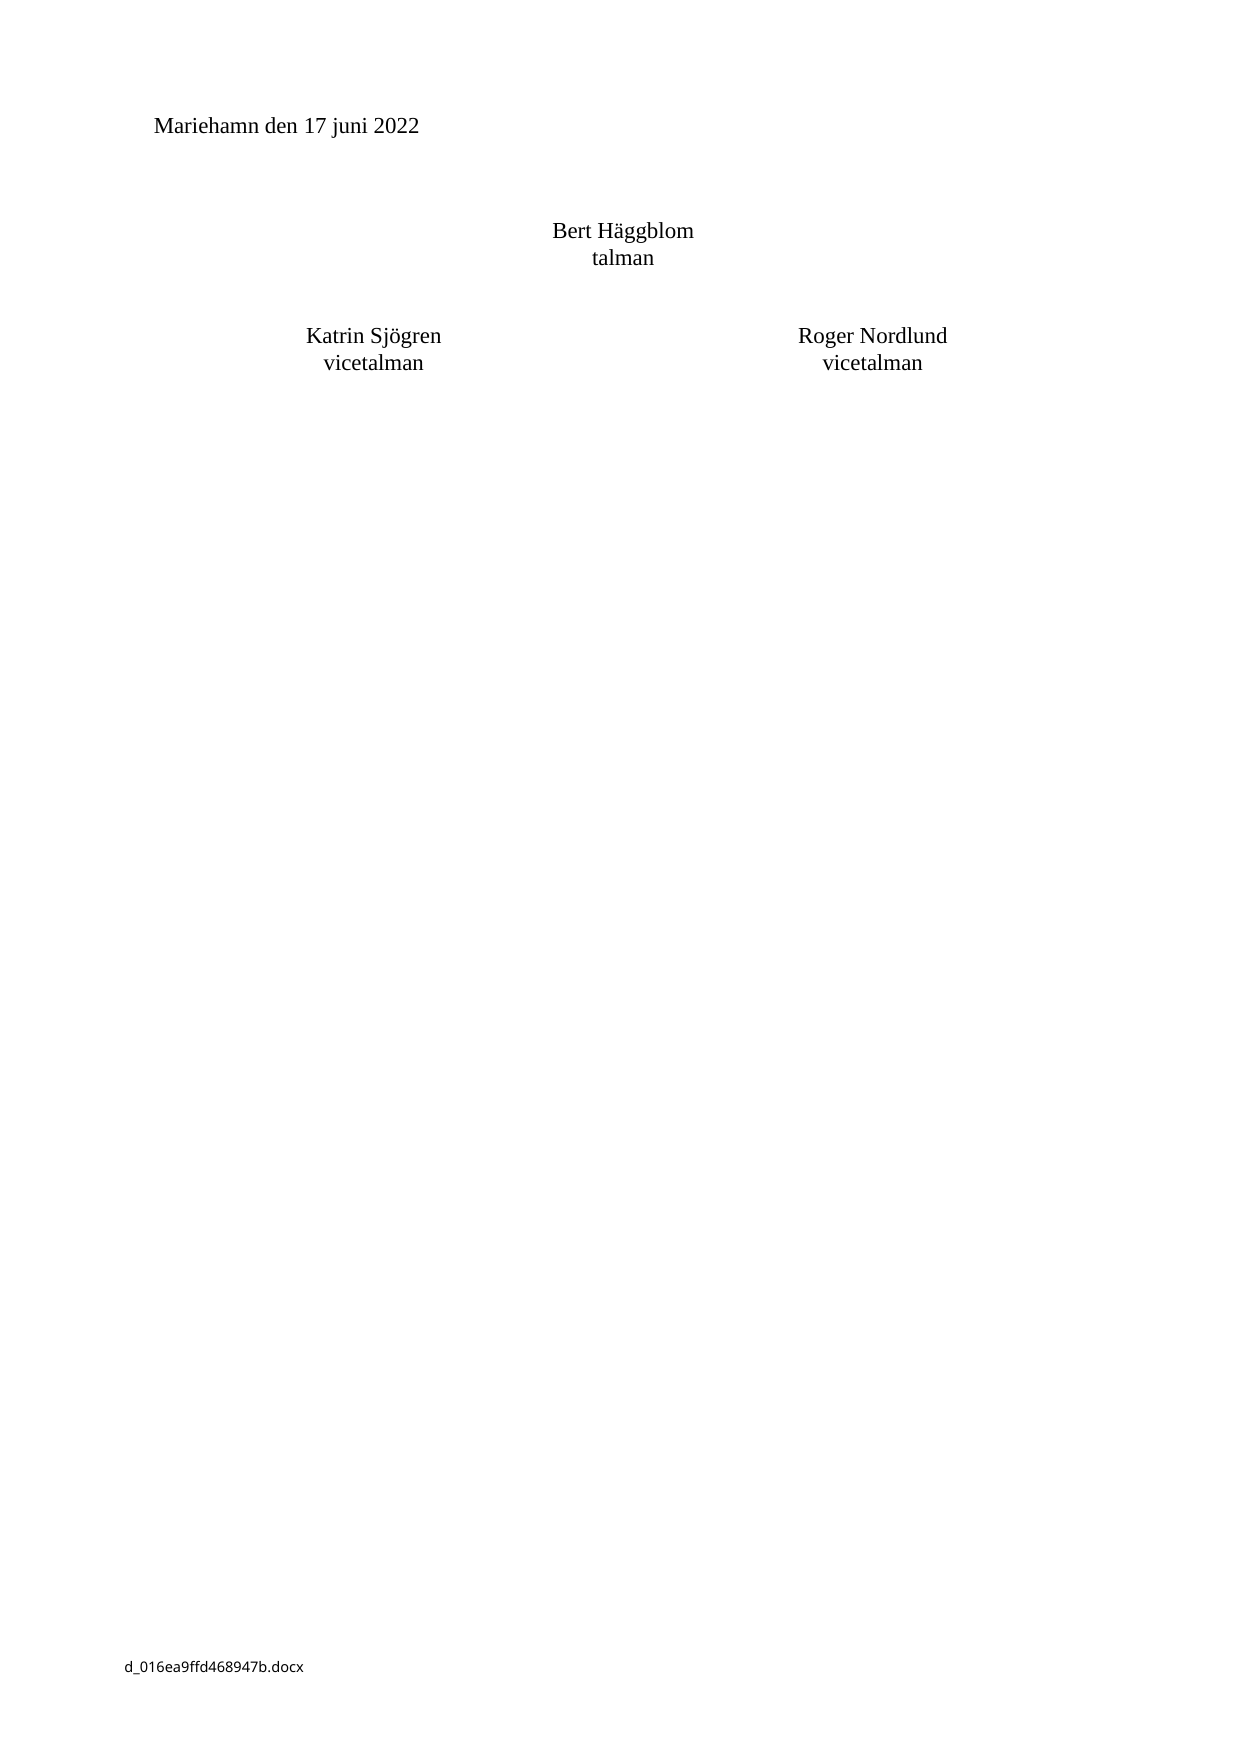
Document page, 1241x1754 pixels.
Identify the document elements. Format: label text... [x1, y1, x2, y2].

table_cell Katrin Sjögren vicetalman [124, 270, 623, 375]
table_header Mariehamn den 17 juni 2022 [124, 112, 1122, 138]
table_cell Roger Nordlund vicetalman [623, 270, 1122, 375]
table_cell Bert Häggblom talman [124, 138, 1122, 270]
